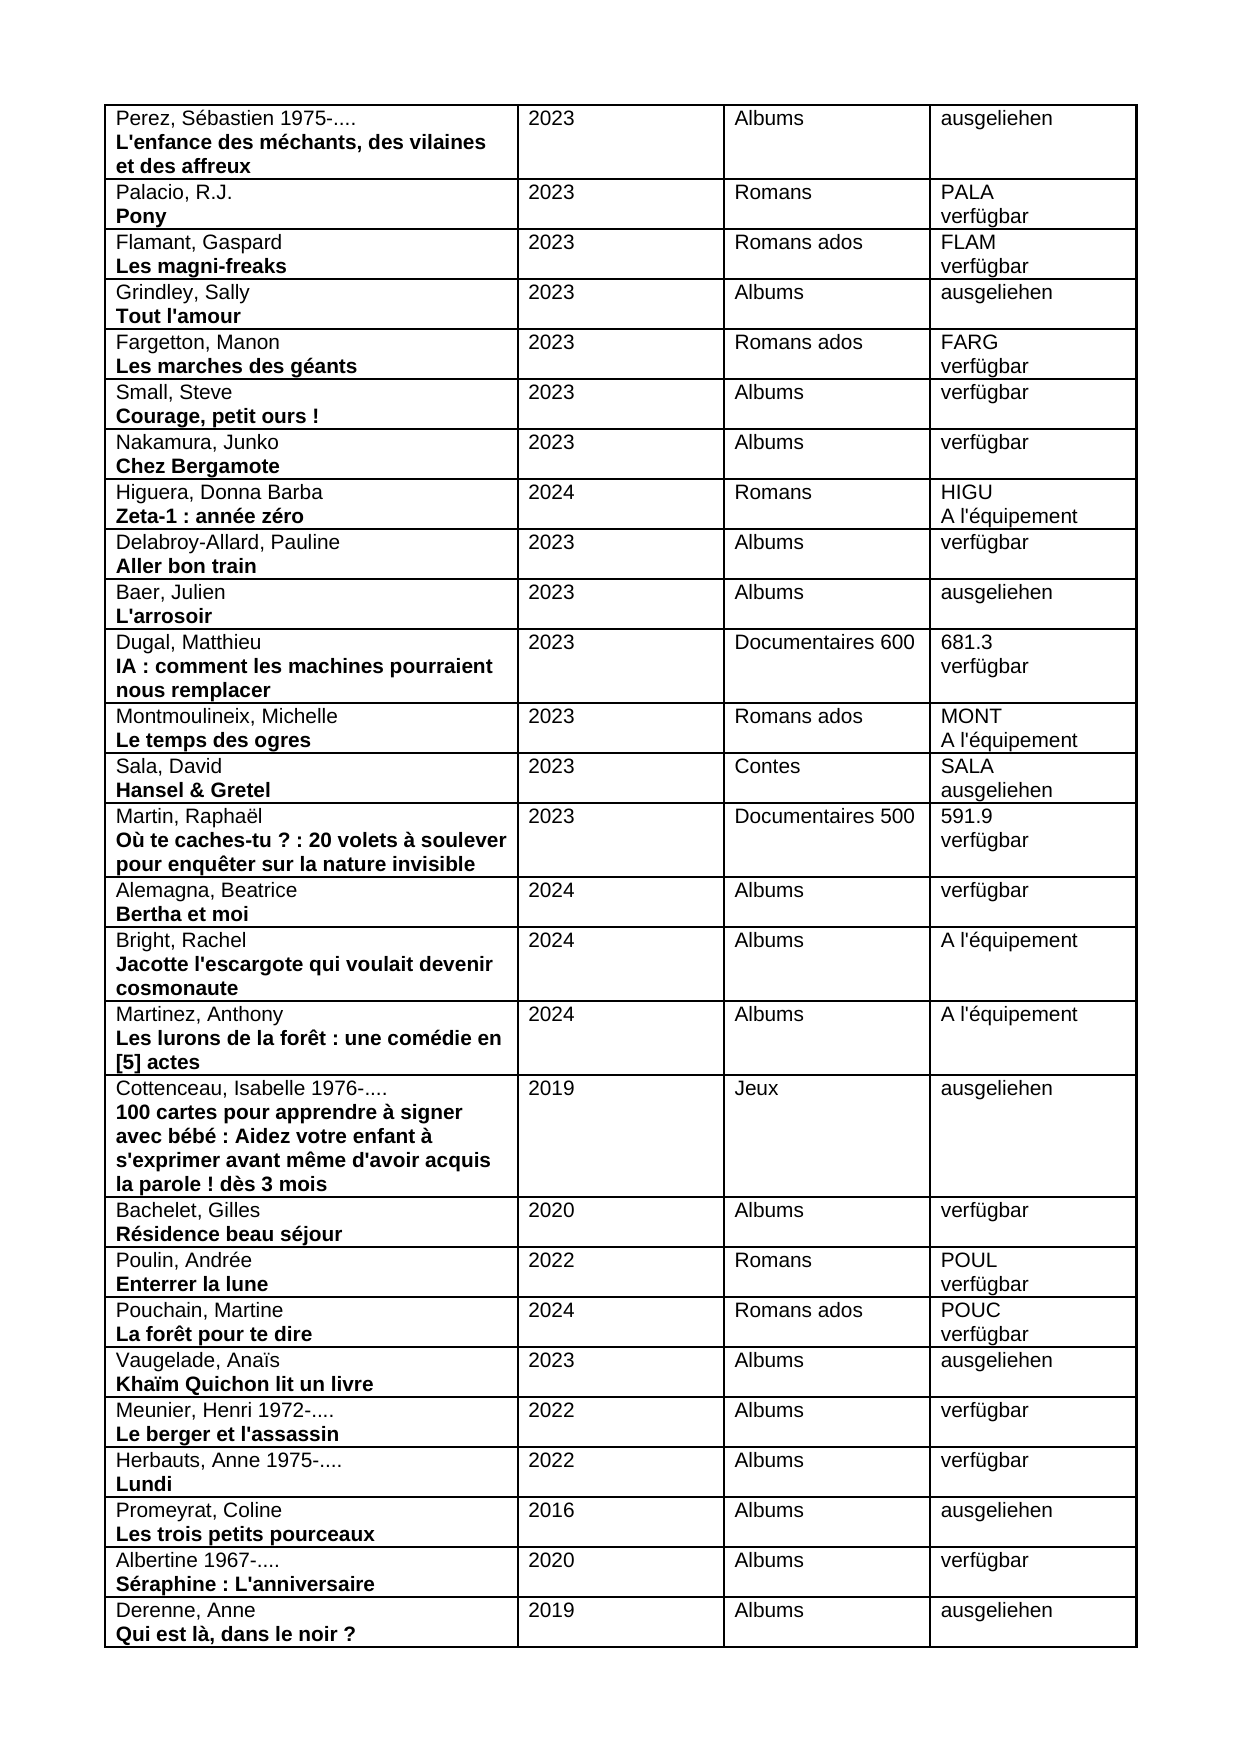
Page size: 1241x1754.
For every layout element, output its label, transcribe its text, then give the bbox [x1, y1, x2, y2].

table_cell FARG verfügbar [931, 330, 1135, 378]
table_cell Bachelet, Gilles Résidence beau séjour [106, 1198, 517, 1246]
table_cell POUL verfügbar [931, 1248, 1135, 1296]
table_cell 2024 [519, 1002, 723, 1074]
table_cell Albums [725, 1598, 929, 1646]
table_cell 2022 [519, 1398, 723, 1446]
table_cell HIGU A l'équipement [931, 480, 1135, 528]
table_cell Romans ados [725, 330, 929, 378]
table_cell POUC verfügbar [931, 1298, 1135, 1346]
table_cell ausgeliehen [931, 1598, 1135, 1646]
table_cell 2023 [519, 180, 723, 228]
table_cell 2020 [519, 1548, 723, 1596]
table_cell Albums [725, 280, 929, 328]
table_cell Romans ados [725, 704, 929, 752]
table_cell 591.9 verfügbar [931, 804, 1135, 876]
table_cell 2024 [519, 878, 723, 926]
table_cell verfügbar [931, 1198, 1135, 1246]
table_cell Albums [725, 430, 929, 478]
table_cell Delabroy-Allard, Pauline Aller bon train [106, 530, 517, 578]
table_cell Pouchain, Martine La forêt pour te dire [106, 1298, 517, 1346]
table_cell Romans ados [725, 230, 929, 278]
table_cell verfügbar [931, 878, 1135, 926]
table_cell Documentaires 600 [725, 630, 929, 702]
table_cell 2023 [519, 754, 723, 802]
table_cell ausgeliehen [931, 1348, 1135, 1396]
table_cell Romans [725, 180, 929, 228]
table_cell 2022 [519, 1448, 723, 1496]
table_cell Bright, Rachel Jacotte l'escargote qui voulait devenir cosmonaute [106, 928, 517, 1000]
table_cell ausgeliehen [931, 580, 1135, 628]
table_cell Albums [725, 1398, 929, 1446]
table_cell Albums [725, 1348, 929, 1396]
table_cell 2019 [519, 1598, 723, 1646]
table_cell verfügbar [931, 430, 1135, 478]
table_cell Albums [725, 1448, 929, 1496]
table_cell Albums [725, 106, 929, 178]
table_cell 2023 [519, 230, 723, 278]
table_cell 2023 [519, 430, 723, 478]
table_cell verfügbar [931, 1548, 1135, 1596]
table_cell Martinez, Anthony Les lurons de la forêt : une comédie en [5] actes [106, 1002, 517, 1074]
table_cell Alemagna, Beatrice Bertha et moi [106, 878, 517, 926]
table_cell Albertine 1967-.... Séraphine : L'anniversaire [106, 1548, 517, 1596]
table_cell Grindley, Sally Tout l'amour [106, 280, 517, 328]
table_cell Albums [725, 1198, 929, 1246]
table_cell ausgeliehen [931, 1076, 1135, 1196]
table_cell 2023 [519, 380, 723, 428]
table_cell ausgeliehen [931, 106, 1135, 178]
table_cell Nakamura, Junko Chez Bergamote [106, 430, 517, 478]
table_cell verfügbar [931, 1448, 1135, 1496]
table_cell Small, Steve Courage, petit ours ! [106, 380, 517, 428]
table_cell Higuera, Donna Barba Zeta-1 : année zéro [106, 480, 517, 528]
table_cell A l'équipement [931, 928, 1135, 1000]
table_cell Flamant, Gaspard Les magni-freaks [106, 230, 517, 278]
table_cell 2016 [519, 1498, 723, 1546]
table_cell Sala, David Hansel & Gretel [106, 754, 517, 802]
table_cell 2020 [519, 1198, 723, 1246]
table_cell 2023 [519, 530, 723, 578]
table_cell Poulin, Andrée Enterrer la lune [106, 1248, 517, 1296]
table_cell Fargetton, Manon Les marches des géants [106, 330, 517, 378]
table_cell Promeyrat, Coline Les trois petits pourceaux [106, 1498, 517, 1546]
table_cell Herbauts, Anne 1975-.... Lundi [106, 1448, 517, 1496]
table_cell Palacio, R.J. Pony [106, 180, 517, 228]
table_cell 2023 [519, 1348, 723, 1396]
table_cell 2023 [519, 280, 723, 328]
table_cell Romans [725, 1248, 929, 1296]
table_cell Romans ados [725, 1298, 929, 1346]
table_cell Albums [725, 1498, 929, 1546]
table_cell MONT A l'équipement [931, 704, 1135, 752]
table_cell 2024 [519, 928, 723, 1000]
table_cell Albums [725, 878, 929, 926]
table_cell 2023 [519, 704, 723, 752]
table_cell A l'équipement [931, 1002, 1135, 1074]
table_cell FLAM verfügbar [931, 230, 1135, 278]
table_cell verfügbar [931, 380, 1135, 428]
table_cell Albums [725, 530, 929, 578]
table_cell Documentaires 500 [725, 804, 929, 876]
table_cell 2023 [519, 630, 723, 702]
table_cell verfügbar [931, 530, 1135, 578]
table_cell 2022 [519, 1248, 723, 1296]
table_cell 2023 [519, 580, 723, 628]
table_cell Romans [725, 480, 929, 528]
table_cell 681.3 verfügbar [931, 630, 1135, 702]
table_cell Albums [725, 928, 929, 1000]
table_cell Vaugelade, Anaïs Khaïm Quichon lit un livre [106, 1348, 517, 1396]
table_cell Martin, Raphaël Où te caches-tu ? : 20 volets à soulever pour enquêter sur la nature invisible [106, 804, 517, 876]
table_cell Meunier, Henri 1972-.... Le berger et l'assassin [106, 1398, 517, 1446]
table_cell 2023 [519, 330, 723, 378]
table_cell Albums [725, 1548, 929, 1596]
table_cell verfügbar [931, 1398, 1135, 1446]
table_cell 2024 [519, 480, 723, 528]
table_cell Montmoulineix, Michelle Le temps des ogres [106, 704, 517, 752]
table_cell Albums [725, 380, 929, 428]
table_cell 2019 [519, 1076, 723, 1196]
table_cell 2024 [519, 1298, 723, 1346]
table_cell SALA ausgeliehen [931, 754, 1135, 802]
table_cell ausgeliehen [931, 280, 1135, 328]
table_cell Albums [725, 1002, 929, 1074]
table_cell Dugal, Matthieu IA : comment les machines pourraient nous remplacer [106, 630, 517, 702]
table_cell Cottenceau, Isabelle 1976-.... 100 cartes pour apprendre à signer avec bébé : Aidez votre enfant à s'exprimer avant même d'avoir acquis la parole ! dès 3 mois [106, 1076, 517, 1196]
table_cell Jeux [725, 1076, 929, 1196]
table_cell Perez, Sébastien 1975-.... L'enfance des méchants, des vilaines et des affreux [106, 106, 517, 178]
table_cell PALA verfügbar [931, 180, 1135, 228]
table_cell Contes [725, 754, 929, 802]
table_cell Baer, Julien L'arrosoir [106, 580, 517, 628]
table_cell Derenne, Anne Qui est là, dans le noir ? [106, 1598, 517, 1646]
table_cell ausgeliehen [931, 1498, 1135, 1546]
table_cell 2023 [519, 804, 723, 876]
table_cell Albums [725, 580, 929, 628]
table_cell 2023 [519, 106, 723, 178]
